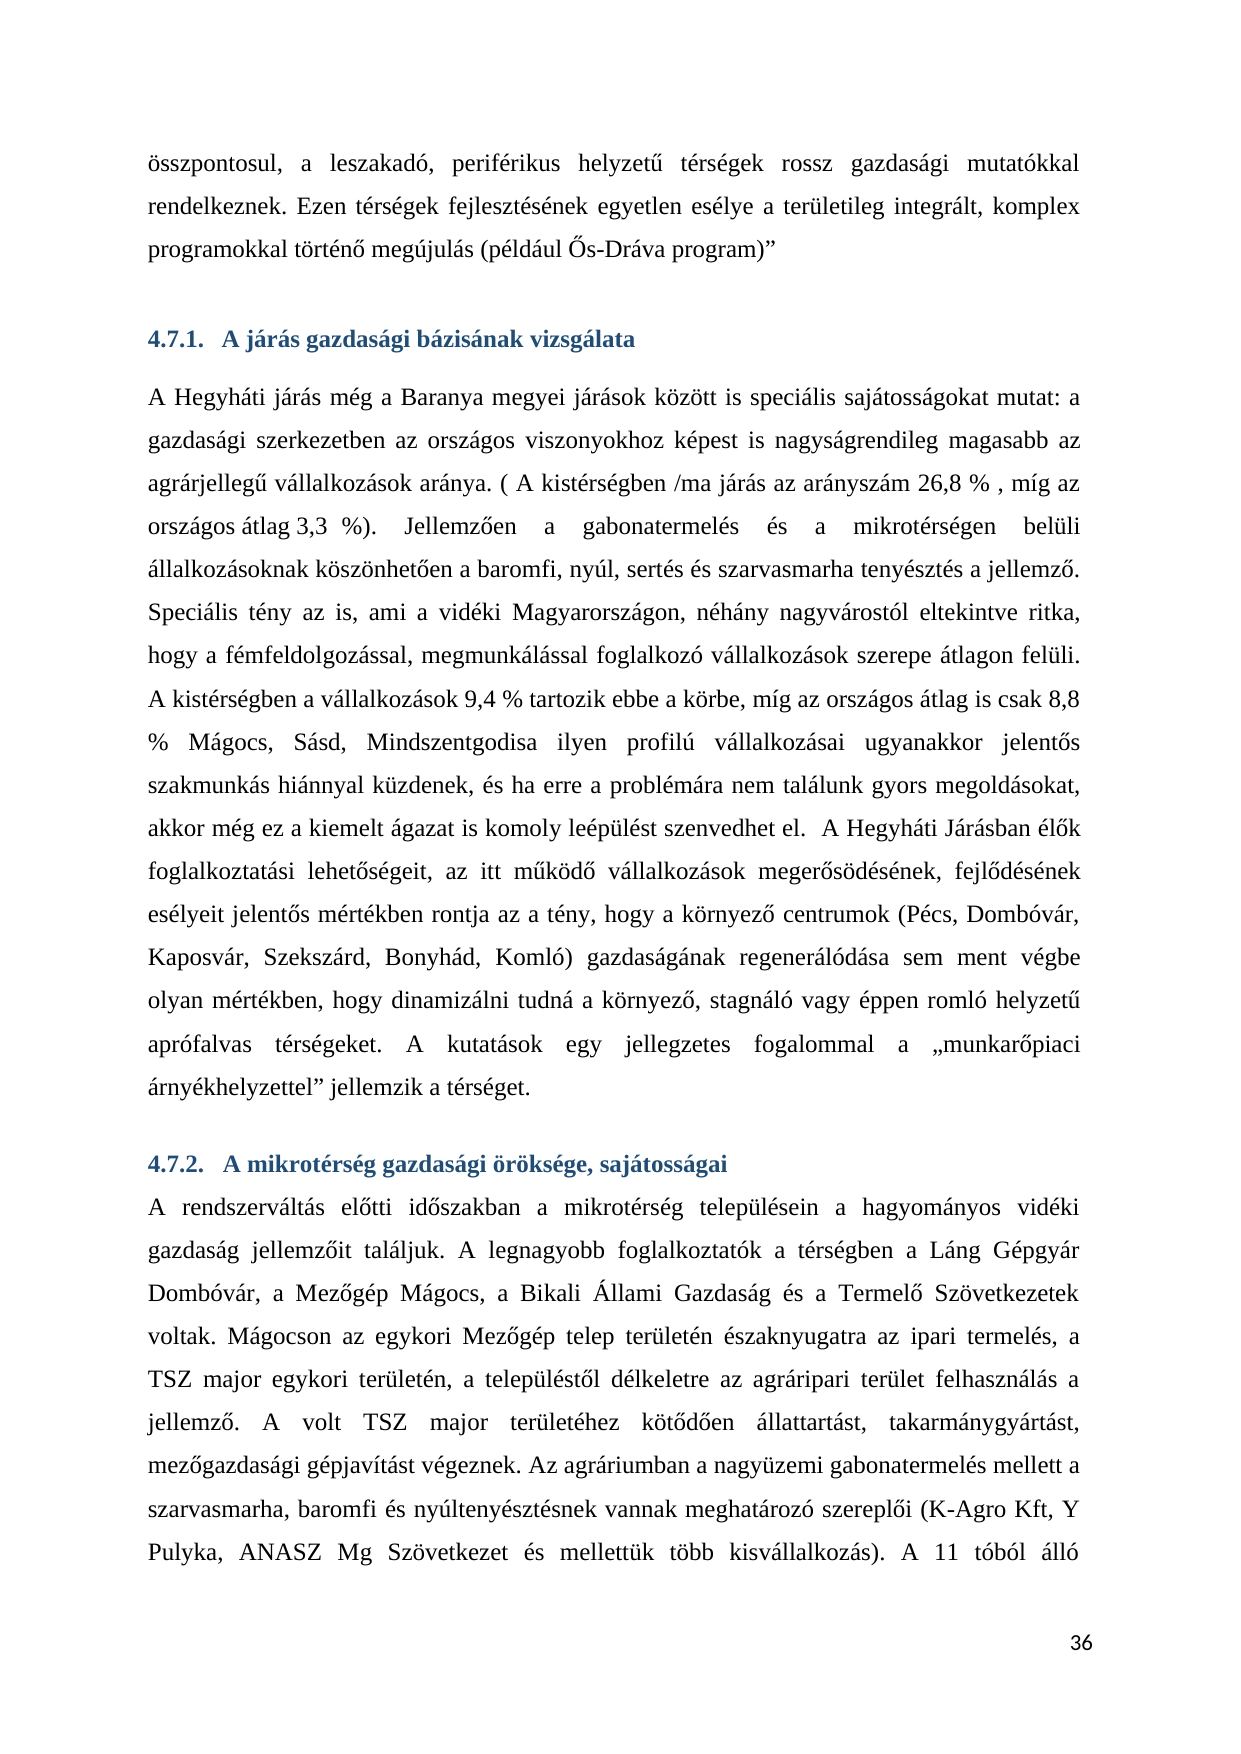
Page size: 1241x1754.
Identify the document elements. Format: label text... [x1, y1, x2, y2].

subtitle A járás gazdasági bázisának vizsgálata [148, 324, 1093, 353]
subtitle A mikrotérség gazdasági öröksége, sajátosságai [148, 1149, 1093, 1177]
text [148, 148, 1081, 263]
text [148, 1192, 1080, 1566]
text A Hegyháti járás még a Baranya megyei járások között is speciális sajátosságokat mutat: a gazdasági szerkezetben az országos viszonyokhoz képest is nagyságrendileg magasabb az agrárjellegű vállalkozások aránya. ( A kistérségben /ma járás az arányszám 26,8 % , míg az országos átlag 3,3 %). Jellemzően a gabonatermelés és a mikrotérségen belüli állalkozásoknak köszönhetően a baromfi, nyúl, sertés és szarvasmarha tenyésztés a jellemző. Speciális tény az is, ami a vidéki Magyarországon, néhány nagyvárostól eltekintve ritka, hogy a fémfeldolgozással, megmunkálással foglalkozó vállalkozások szerepe átlagon felüli. A kistérségben a vállalkozások 9,4 % tartozik ebbe a körbe, míg az országos átlag is csak 8,8 % Mágocs, Sásd, Mindszentgodisa ilyen profilú vállalkozásai ugyanakkor jelentős szakmunkás hiánnyal küzdenek, és ha erre a problémára nem találunk gyors megoldásokat, akkor még ez a kiemelt ágazat is komoly leépülést szenvedhet el. A Hegyháti Járásban élők foglalkoztatási lehetőségeit, az itt működő vállalkozások megerősödésének, fejlődésének esélyeit jelentős mértékben rontja az a tény, hogy a környező centrumok (Pécs, Dombóvár, Kaposvár, Szekszárd, Bonyhád, Komló) gazdaságának regenerálódása sem ment végbe olyan mértékben, hogy dinamizálni tudná a környező, stagnáló vagy éppen romló helyzetű aprófalvas térségeket. A kutatások egy jellegzetes fogalommal a „munkarőpiaci árnyékhelyzettel” jellemzik a térséget. [148, 382, 1081, 1101]
